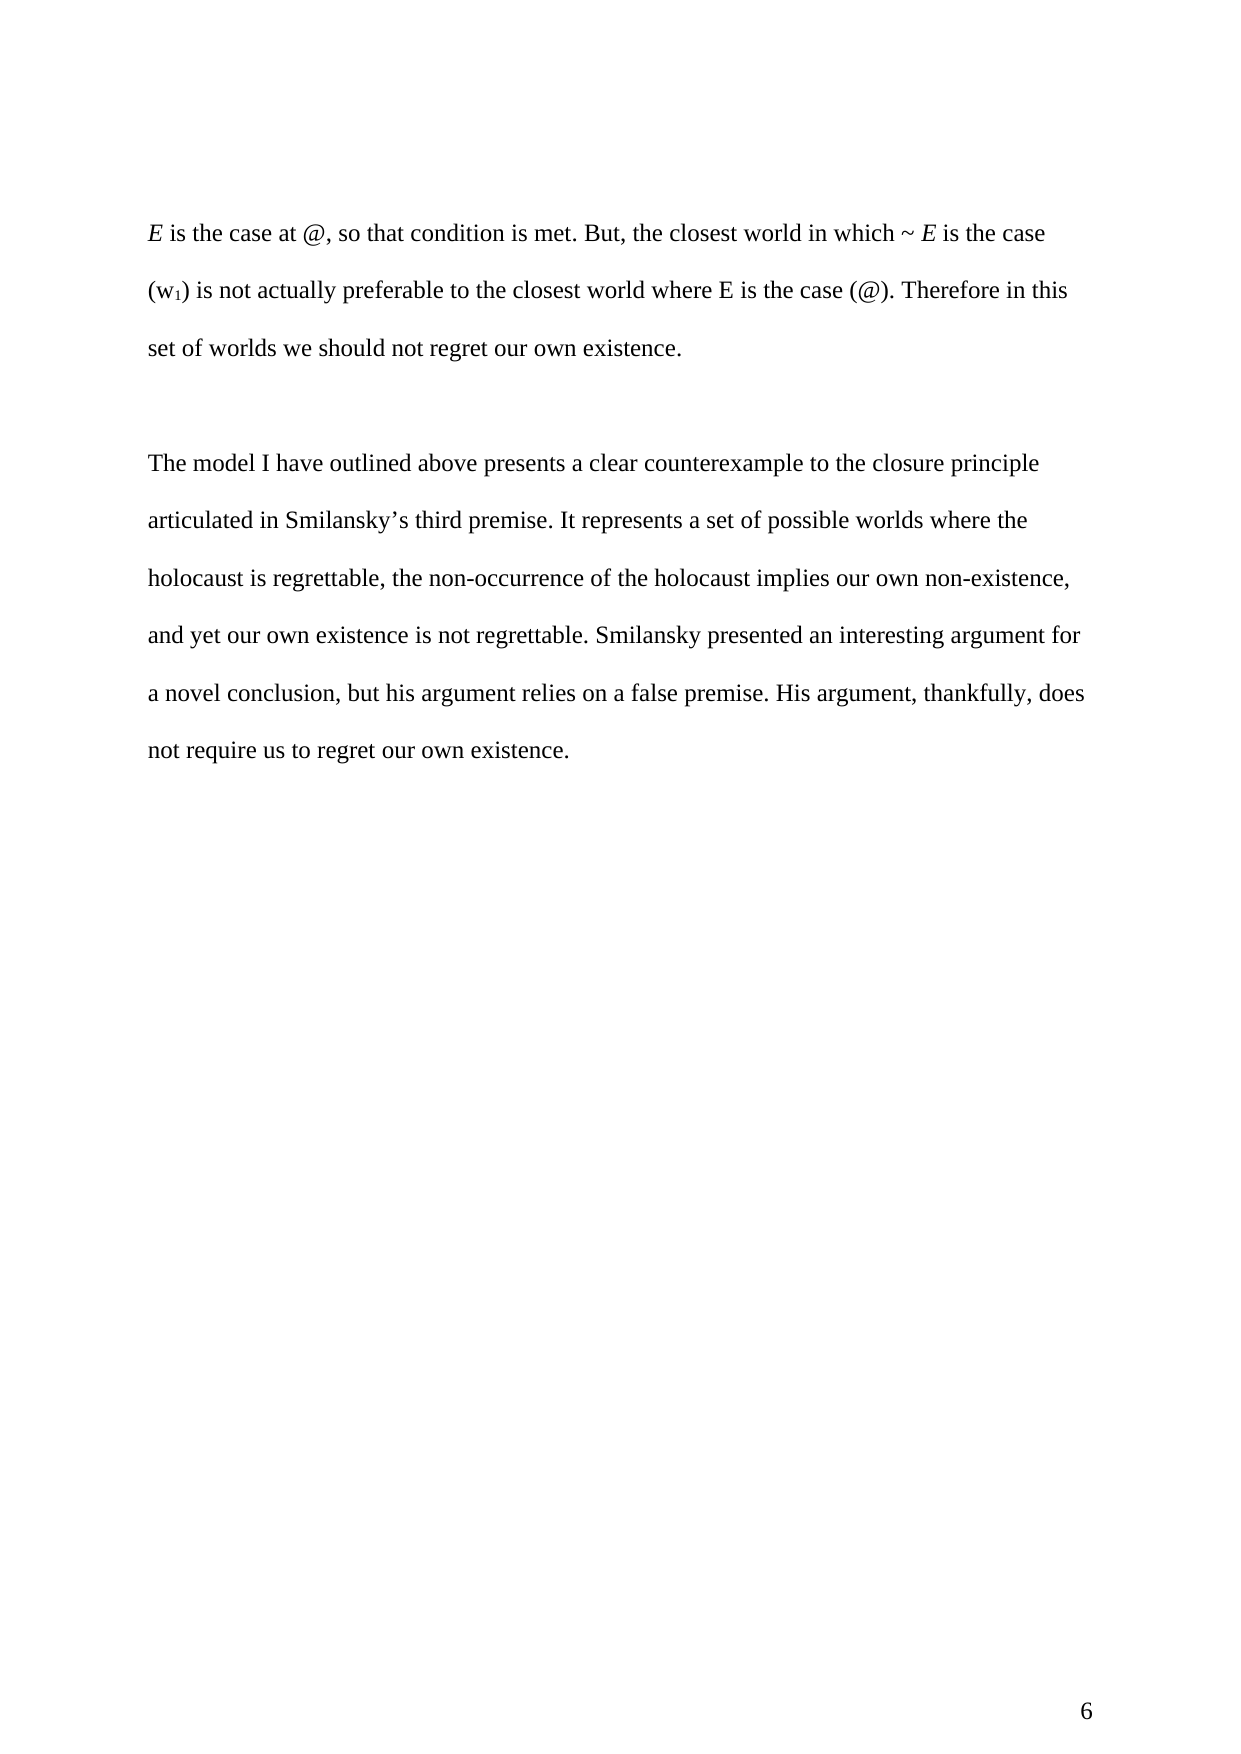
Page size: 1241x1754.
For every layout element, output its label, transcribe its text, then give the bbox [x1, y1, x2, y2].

text The model I have outlined above presents a clear counterexample to the closure principle articulated in Smilansky’s third premise. It represents a set of possible worlds where the holocaust is regrettable, the non-occurrence of the holocaust implies our own non-existence, and yet our own existence is not regrettable. Smilansky presented an interesting argument for a novel conclusion, but his argument relies on a false premise. His argument, thankfully, does not require us to regret our own existence. [148, 448, 1092, 764]
text E is the case at @, so that condition is met. But, the closest world in which ~ E is the case (w1) is not actually preferable to the closest world where E is the case (@). Therefore in this set of worlds we should not regret our own existence. [148, 218, 1092, 361]
